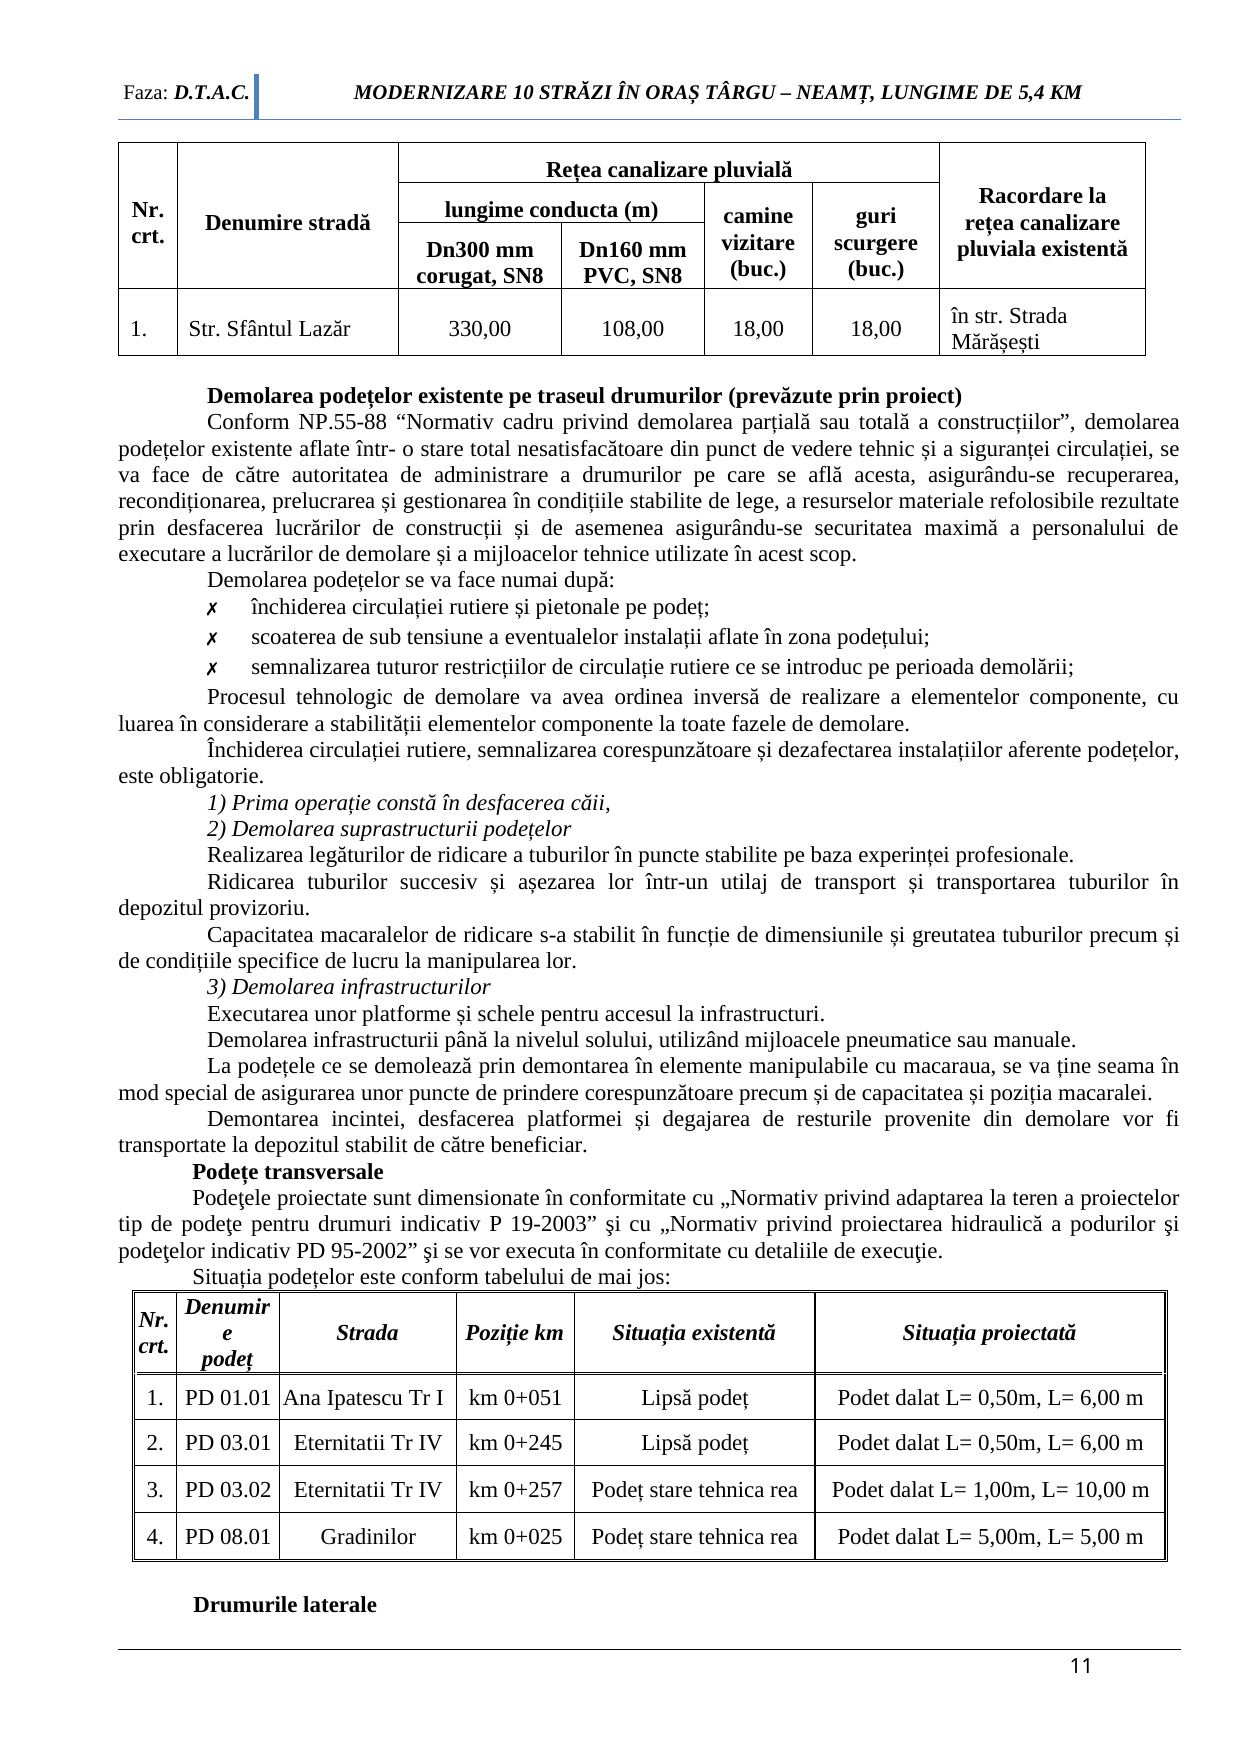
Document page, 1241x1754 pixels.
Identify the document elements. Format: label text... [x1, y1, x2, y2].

text La podețele ce se demolează prin demontarea în elemente manipulabile cu macaraua, se va ține seama în mod special de asigurarea unor puncte de prindere corespunzătoare precum și de capacitatea și poziția macaralei. [118, 1052, 1181, 1105]
table_cell Podeț stare tehnica rea [575, 1466, 814, 1512]
text 3) Demolarea infrastructurilor [118, 973, 1181, 1000]
table_cell în str. Strada Mărășești [940, 289, 1145, 354]
list semnalizarea tuturor restricțiilor de circulație rutiere ce se introduc pe perioada demolării; [118, 653, 1181, 679]
table_cell 18,00 [813, 289, 939, 354]
text Demontarea incintei, desfacerea platformei și degajarea de resturile provenite din demolare vor fi transportate la depozitul stabilit de către beneficiar. [118, 1105, 1181, 1158]
list scoaterea de sub tensiune a eventualelor instalații aflate în zona podețului; [207, 623, 1181, 649]
table_cell Lipsă podeț [575, 1375, 814, 1418]
table_header Rețea canalizare pluvială [399, 143, 939, 182]
table_cell 4. [135, 1513, 176, 1559]
text Realizarea legăturilor de ridicare a tuburilor în puncte stabilite pe baza experinței profesionale. [118, 842, 1181, 868]
table_cell PD 08.01 [177, 1513, 279, 1559]
table_cell Eternitatii Tr IV [280, 1466, 456, 1512]
text Închiderea circulației rutiere, semnalizarea corespunzătoare și dezafectarea instalațiilor aferente podețelor, este obligatorie. [118, 736, 1181, 789]
text Procesul tehnologic de demolare va avea ordinea inversă de realizare a elementelor componente, cu luarea în considerare a stabilității elementelor componente la toate fazele de demolare. [118, 683, 1181, 736]
text 2) Demolarea suprastructurii podețelor [118, 815, 1181, 842]
table_header Situația proiectată [816, 1293, 1164, 1372]
table_header Poziție km [457, 1293, 574, 1372]
table_cell km 0+257 [457, 1466, 574, 1512]
table_header Nr. crt. [135, 1293, 176, 1372]
text Demolarea podețelor existente pe traseul drumurilor (prevăzute prin proiect) [118, 382, 1181, 408]
table_cell Lipsă podeț [575, 1420, 814, 1465]
table_cell km 0+051 [457, 1375, 574, 1418]
table_header Nr. crt. [119, 143, 177, 288]
table_cell Dn160 mm PVC, SN8 [562, 223, 704, 288]
text Podeţele proiectate sunt dimensionate în conformitate cu „Normativ privind adaptarea la teren a proiectelor tip de podeţe pentru drumuri indicativ P 19-2003” şi cu „Normativ privind proiectarea hidraulică a podurilor şi podeţelor indicativ PD 95-2002” şi se vor executa în conformitate cu detaliile de execuţie. [118, 1184, 1181, 1263]
table_cell 2. [135, 1420, 176, 1465]
text Podețe transversale [118, 1158, 1181, 1184]
table_cell Podet dalat L= 0,50m, L= 6,00 m [816, 1372, 1165, 1418]
table_cell Gradinilor [280, 1513, 456, 1559]
table_cell Str. Sfântul Lazăr [178, 289, 398, 354]
table_cell km 0+025 [457, 1513, 574, 1559]
table_cell Podet dalat L= 1,00m, L= 10,00 m [816, 1466, 1164, 1512]
table_cell 108,00 [562, 289, 704, 354]
text Capacitatea macaralelor de ridicare s-a stabilit în funcție de dimensiunile și greutatea tuburilor precum și de condițiile specifice de lucru la manipularea lor. [118, 921, 1181, 973]
table_cell PD 03.02 [177, 1466, 279, 1512]
table_cell 3. [135, 1466, 176, 1512]
table_cell 330,00 [399, 289, 561, 354]
table_cell Podeț stare tehnica rea [575, 1513, 814, 1559]
text Drumurile laterale [118, 1591, 1181, 1617]
table_header Denumire podeț [177, 1293, 279, 1372]
table_header Strada [280, 1293, 456, 1372]
table_cell 1. [119, 289, 177, 354]
table_cell Ana Ipatescu Tr I [280, 1375, 456, 1418]
table_cell 1. [135, 1372, 176, 1418]
table_header Racordare la rețea canalizare pluviala existentă [940, 143, 1145, 288]
table_cell Eternitatii Tr IV [280, 1420, 456, 1465]
text Demolarea podețelor se va face numai după: [118, 566, 1181, 593]
table_cell 18,00 [705, 289, 812, 354]
table_cell lungime conducta (m) [399, 183, 704, 222]
text Ridicarea tuburilor succesiv și așezarea lor într-un utilaj de transport și transportarea tuburilor în depozitul provizoriu. [118, 868, 1181, 921]
table_cell PD 03.01 [177, 1420, 279, 1465]
table_cell Dn300 mm corugat, SN8 [399, 223, 561, 288]
list închiderea circulației rutiere și pietonale pe podeț; [207, 593, 1181, 619]
table_cell camine vizitare (buc.) [705, 183, 812, 288]
text Demolarea infrastructurii până la nivelul solului, utilizând mijloacele pneumatice sau manuale. [118, 1026, 1181, 1052]
table_cell guri scurgere (buc.) [813, 183, 939, 288]
table_header Situația existentă [575, 1293, 814, 1372]
table_cell PD 01.01 [177, 1375, 279, 1418]
table_cell Podet dalat L= 5,00m, L= 5,00 m [816, 1513, 1164, 1559]
table_header Denumire stradă [178, 143, 398, 288]
table_cell km 0+245 [457, 1420, 574, 1465]
text Conform NP.55-88 “Normativ cadru privind demolarea parțială sau totală a construcțiilor”, demolarea podețelor existente aflate într- o stare total nesatisfacătoare din punct de vedere tehnic și a siguranței circulației, se va face de către autoritatea de administrare a drumurilor pe care se află acesta, asigurându-se recuperarea, recondiționarea, prelucrarea și gestionarea în condițiile stabilite de lege, a resurselor materiale refolosibile rezultate prin desfacerea lucrărilor de construcții și de asemenea asigurându-se securitatea maximă a personalului de executare a lucrărilor de demolare și a mijloacelor tehnice utilizate în acest scop. [118, 408, 1181, 566]
text Situația podețelor este conform tabelului de mai jos: [118, 1263, 1181, 1289]
text 1) Prima operație constă în desfacerea căii, [118, 789, 1181, 815]
table_cell Podet dalat L= 0,50m, L= 6,00 m [816, 1420, 1164, 1465]
text Executarea unor platforme și schele pentru accesul la infrastructuri. [118, 1000, 1181, 1026]
